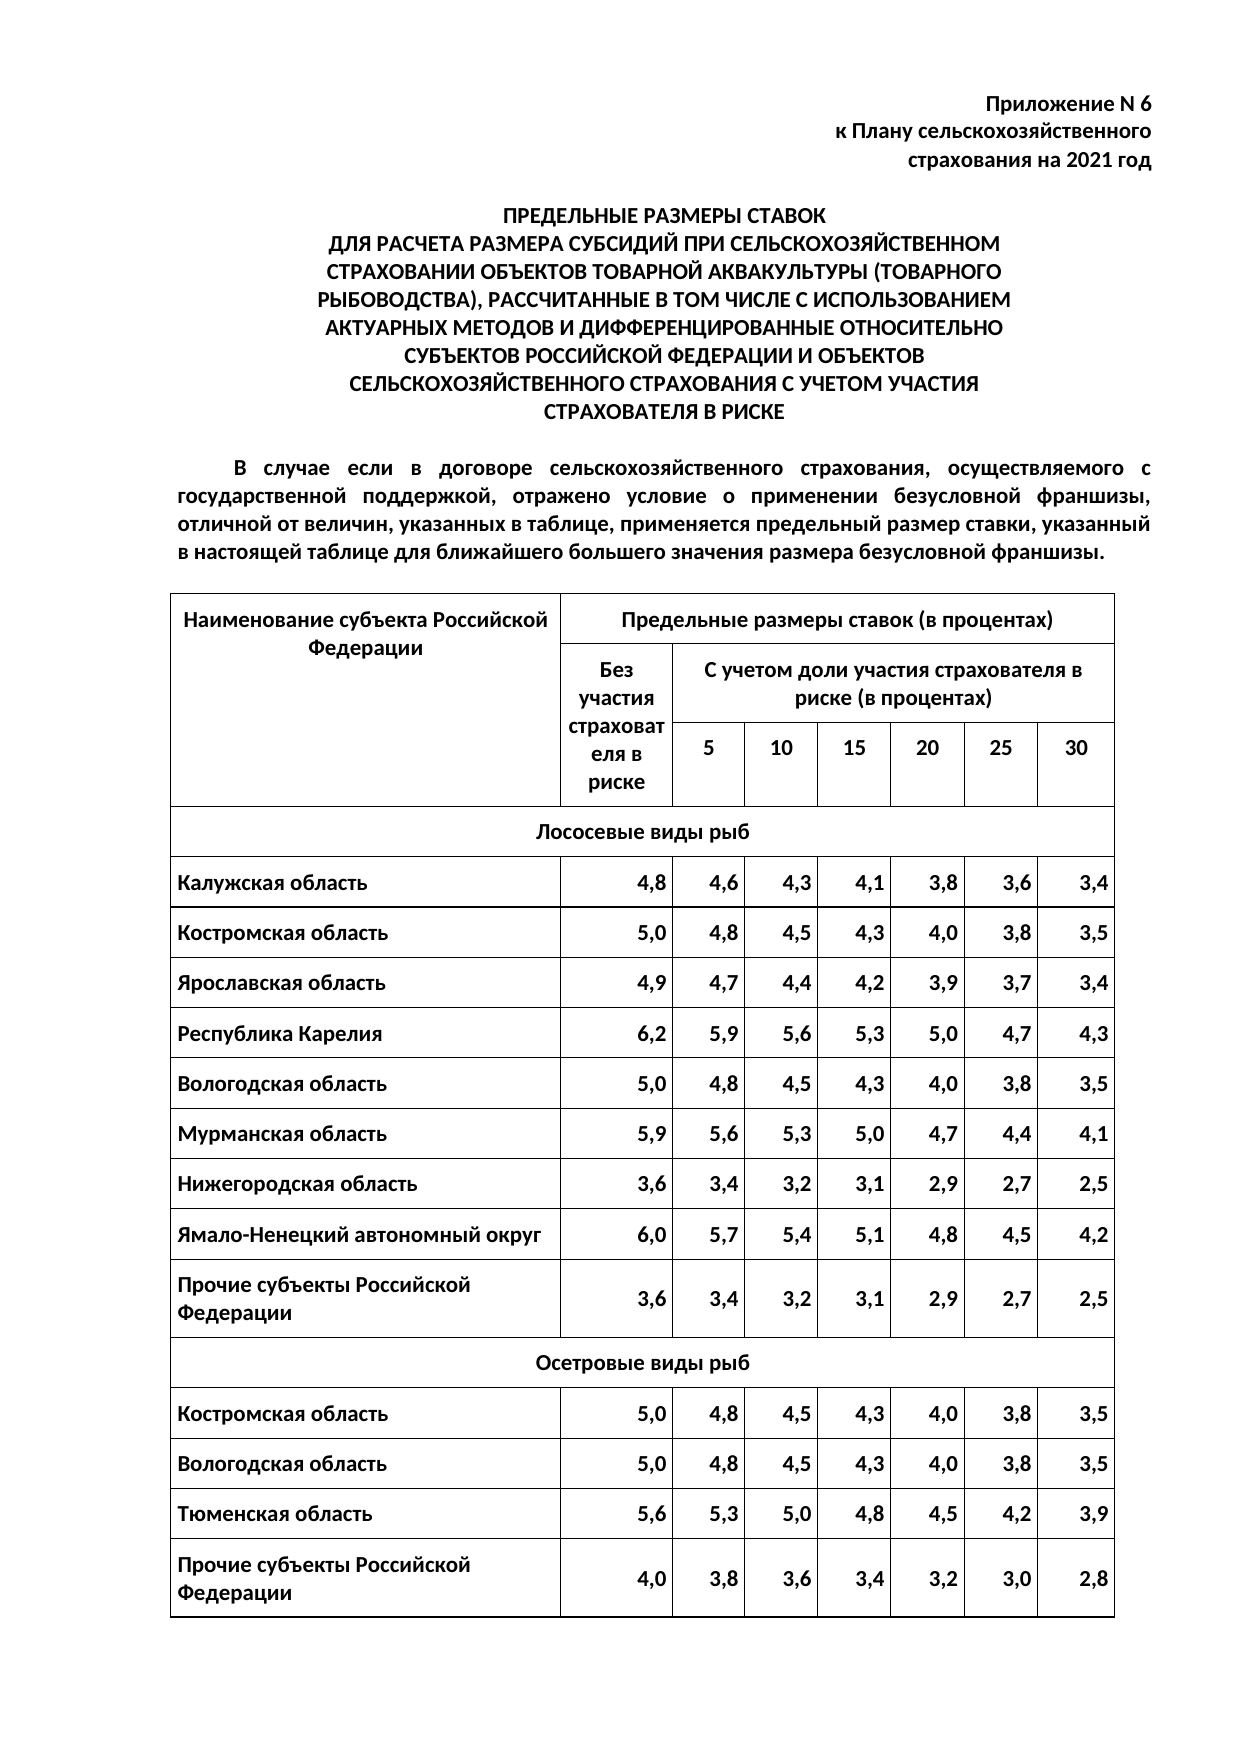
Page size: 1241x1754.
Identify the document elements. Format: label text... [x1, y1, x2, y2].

table_cell 4,0 [891, 1058, 964, 1108]
table_cell 4,8 [673, 1439, 744, 1488]
table_cell 3,2 [745, 1159, 817, 1208]
table_cell 5,4 [745, 1209, 817, 1258]
table_cell Прочие субъекты Российской Федерации [171, 1260, 560, 1337]
table_cell Ямало-Ненецкий автономный округ [171, 1209, 560, 1258]
title ПРЕДЕЛЬНЫЕ РАЗМЕРЫ СТАВОК [177, 201, 1152, 229]
table_cell 2,7 [965, 1159, 1037, 1208]
table_cell 4,5 [745, 1058, 817, 1108]
table_cell 4,5 [965, 1209, 1037, 1258]
table_cell 6,2 [561, 1008, 672, 1057]
table_cell 5,3 [673, 1489, 744, 1538]
table_cell Вологодская область [171, 1058, 560, 1108]
table_cell 5,6 [745, 1008, 817, 1057]
table_cell 4,3 [1038, 1008, 1114, 1057]
table_header Наименование субъекта Российской Федерации [171, 594, 560, 806]
table_cell 5,0 [818, 1109, 890, 1158]
table_cell 4,9 [561, 958, 672, 1007]
table_cell 4,1 [1038, 1109, 1114, 1158]
table_cell 5,0 [745, 1489, 817, 1538]
table_cell 3,4 [1038, 857, 1114, 906]
table_cell 4,5 [745, 908, 817, 957]
title АКТУАРНЫХ МЕТОДОВ И ДИФФЕРЕНЦИРОВАННЫЕ ОТНОСИТЕЛЬНО [177, 313, 1152, 341]
table_cell 3,0 [965, 1539, 1037, 1616]
table_cell 4,8 [818, 1489, 890, 1538]
table_cell 3,4 [1038, 958, 1114, 1007]
title РЫБОВОДСТВА), РАССЧИТАННЫЕ В ТОМ ЧИСЛЕ С ИСПОЛЬЗОВАНИЕМ [177, 285, 1152, 313]
table_cell Калужская область [171, 857, 560, 906]
table_cell 4,3 [818, 1388, 890, 1437]
table_cell 5,1 [818, 1209, 890, 1258]
table_cell 3,5 [1038, 1388, 1114, 1437]
table_cell 20 [891, 723, 964, 806]
table_cell 4,7 [891, 1109, 964, 1158]
table_cell 3,6 [965, 857, 1037, 906]
table_cell Мурманская область [171, 1109, 560, 1158]
title СЕЛЬСКОХОЗЯЙСТВЕННОГО СТРАХОВАНИЯ С УЧЕТОМ УЧАСТИЯ [177, 369, 1152, 397]
table_cell 3,6 [745, 1539, 817, 1616]
table_cell 4,4 [965, 1109, 1037, 1158]
table_cell 3,4 [818, 1539, 890, 1616]
table_cell Прочие субъекты Российской Федерации [171, 1539, 560, 1616]
table_cell 10 [745, 723, 817, 806]
text к Плану сельскохозяйственного [177, 117, 1152, 145]
title ДЛЯ РАСЧЕТА РАЗМЕРА СУБСИДИЙ ПРИ СЕЛЬСКОХОЗЯЙСТВЕННОМ [177, 229, 1152, 257]
table_cell 3,5 [1038, 1439, 1114, 1488]
table_cell 3,9 [1038, 1489, 1114, 1538]
table_cell 3,5 [1038, 908, 1114, 957]
table_cell 3,2 [745, 1260, 817, 1337]
table_cell 3,8 [965, 1439, 1037, 1488]
table_cell 5,3 [818, 1008, 890, 1057]
text страхования на 2021 год [177, 145, 1152, 173]
table_cell Республика Карелия [171, 1008, 560, 1057]
table_cell 3,8 [965, 908, 1037, 957]
table_cell 4,2 [1038, 1209, 1114, 1258]
table_cell Лососевые виды рыб [171, 807, 1114, 856]
table_cell 3,8 [891, 857, 964, 906]
table_cell 4,3 [818, 1058, 890, 1108]
table_cell 25 [965, 723, 1037, 806]
table_cell 4,0 [561, 1539, 672, 1616]
table_cell 30 [1038, 723, 1114, 806]
table_cell 5,0 [561, 1058, 672, 1108]
table_cell Тюменская область [171, 1489, 560, 1538]
table_cell Костромская область [171, 908, 560, 957]
table_cell 4,3 [745, 857, 817, 906]
table_cell 4,2 [965, 1489, 1037, 1538]
table_cell 2,9 [891, 1159, 964, 1208]
table_cell 4,4 [745, 958, 817, 1007]
title СТРАХОВАНИИ ОБЪЕКТОВ ТОВАРНОЙ АКВАКУЛЬТУРЫ (ТОВАРНОГО [177, 257, 1152, 285]
table_cell 3,8 [965, 1388, 1037, 1437]
table_cell 4,2 [818, 958, 890, 1007]
table_cell 2,9 [891, 1260, 964, 1337]
table_cell 4,8 [673, 1058, 744, 1108]
table_cell 3,1 [818, 1159, 890, 1208]
table_cell Костромская область [171, 1388, 560, 1437]
table_cell 4,8 [673, 1388, 744, 1437]
table_cell С учетом доли участия страхователя в риске (в процентах) [673, 644, 1114, 722]
table_cell 4,7 [673, 958, 744, 1007]
table_cell 2,5 [1038, 1260, 1114, 1337]
table_cell 5 [673, 723, 744, 806]
table_cell 4,5 [745, 1439, 817, 1488]
table_cell 4,1 [818, 857, 890, 906]
title СУБЪЕКТОВ РОССИЙСКОЙ ФЕДЕРАЦИИ И ОБЪЕКТОВ [177, 341, 1152, 369]
table_cell 3,6 [561, 1159, 672, 1208]
table_cell 4,8 [891, 1209, 964, 1258]
table_cell 4,6 [673, 857, 744, 906]
table_cell Осетровые виды рыб [171, 1338, 1114, 1387]
table_cell 4,8 [673, 908, 744, 957]
table_cell 3,8 [673, 1539, 744, 1616]
table_cell 4,0 [891, 1439, 964, 1488]
table_cell 2,8 [1038, 1539, 1114, 1616]
table_cell 5,3 [745, 1109, 817, 1158]
table_cell 5,9 [673, 1008, 744, 1057]
table_cell 3,5 [1038, 1058, 1114, 1108]
table_cell 3,7 [965, 958, 1037, 1007]
table_cell 2,5 [1038, 1159, 1114, 1208]
table_cell 5,0 [561, 908, 672, 957]
table_cell 5,0 [561, 1388, 672, 1437]
text Приложение N 6 [177, 89, 1152, 117]
table_cell 4,0 [891, 908, 964, 957]
text В случае если в договоре сельскохозяйственного страхования, осуществляемого с государственной поддержкой, отражено условие о применении безусловной франшизы, отличной от величин, указанных в таблице, применяется предельный размер ставки, указанный в настоящей таблице для ближайшего большего значения размера безусловной франшизы. [177, 453, 1152, 565]
table_cell 3,9 [891, 958, 964, 1007]
table_cell 4,5 [891, 1489, 964, 1538]
table_cell 5,6 [561, 1489, 672, 1538]
table_cell Нижегородская область [171, 1159, 560, 1208]
table_cell 4,7 [965, 1008, 1037, 1057]
table_cell 5,0 [561, 1439, 672, 1488]
table_cell 4,3 [818, 908, 890, 957]
table_cell 2,7 [965, 1260, 1037, 1337]
table_cell 4,3 [818, 1439, 890, 1488]
table_cell 3,8 [965, 1058, 1037, 1108]
table_cell 3,4 [673, 1260, 744, 1337]
table_cell Ярославская область [171, 958, 560, 1007]
table_cell 3,4 [673, 1159, 744, 1208]
table_cell 4,8 [561, 857, 672, 906]
table_cell 4,5 [745, 1388, 817, 1437]
table_cell 6,0 [561, 1209, 672, 1258]
table_cell 5,0 [891, 1008, 964, 1057]
table_cell 3,6 [561, 1260, 672, 1337]
table_cell 4,0 [891, 1388, 964, 1437]
table_cell Без участия страхователя в риске [561, 644, 672, 806]
table_cell 5,7 [673, 1209, 744, 1258]
table_cell 3,2 [891, 1539, 964, 1616]
table_cell 15 [818, 723, 890, 806]
table_cell Вологодская область [171, 1439, 560, 1488]
table_cell 5,9 [561, 1109, 672, 1158]
title СТРАХОВАТЕЛЯ В РИСКЕ [177, 397, 1152, 425]
table_cell 3,1 [818, 1260, 890, 1337]
table_cell 5,6 [673, 1109, 744, 1158]
table_header Предельные размеры ставок (в процентах) [561, 594, 1114, 643]
